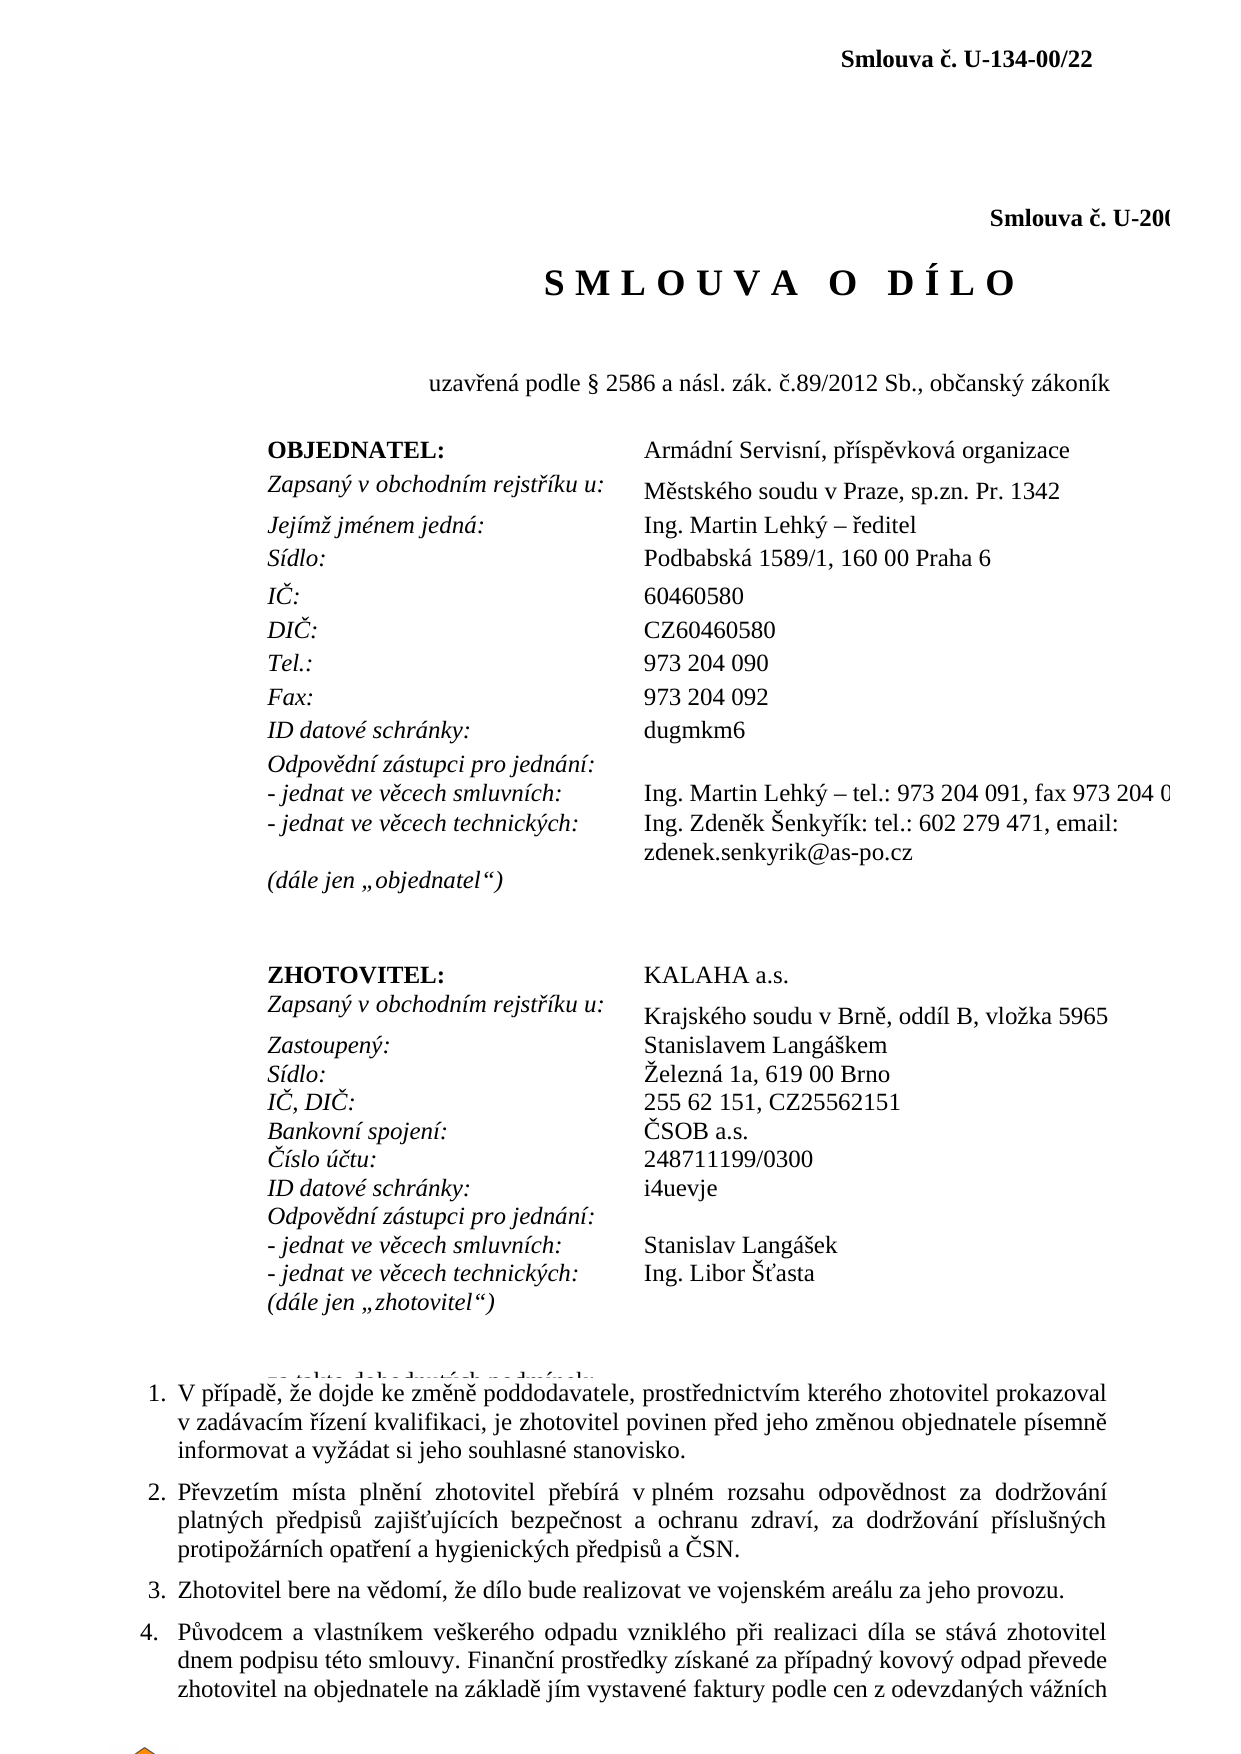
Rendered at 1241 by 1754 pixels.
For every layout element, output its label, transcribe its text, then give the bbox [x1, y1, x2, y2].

list Převzetím místa plnění zhotovitel přebírá v plném rozsahu odpovědnost za dodržování platných předpisů zajišťujících bezpečnost a ochranu zdraví, za dodržování příslušných protipožárních opatření a hygienických předpisů a ČSN. [148, 1477, 1107, 1563]
picture [109, 1744, 180, 1754]
list Původcem a vlastníkem veškerého odpadu vzniklého při realizaci díla se stává zhotovitel dnem podpisu této smlouvy. Finanční prostředky získané za případný kovový odpad převede zhotovitel na objednatele na základě jím vystavené faktury podle cen z odevzdaných vážních lístků. Cena za kovový odpad bude stanovena vzhledem k cenám v místě a čase obvyklým, přičemž tato cena bude předem schválena objednatelem. Doklady o odstranění kovového odpadu budou předány objednateli nejpozději do 10 dnů od odevzdání odpadu, včetně dokladů o výkupu (vážní lístky). [140, 1617, 1107, 1703]
list V případě, že dojde ke změně poddodavatele, prostřednictvím kterého zhotovitel prokazoval v zadávacím řízení kvalifikaci, je zhotovitel povinen před jeho změnou objednatele písemně informovat a vyžádat si jeho souhlasné stanovisko. [148, 1378, 1107, 1464]
list Zhotovitel bere na vědomí, že dílo bude realizovat ve vojenském areálu za jeho provozu. [148, 1576, 1107, 1604]
